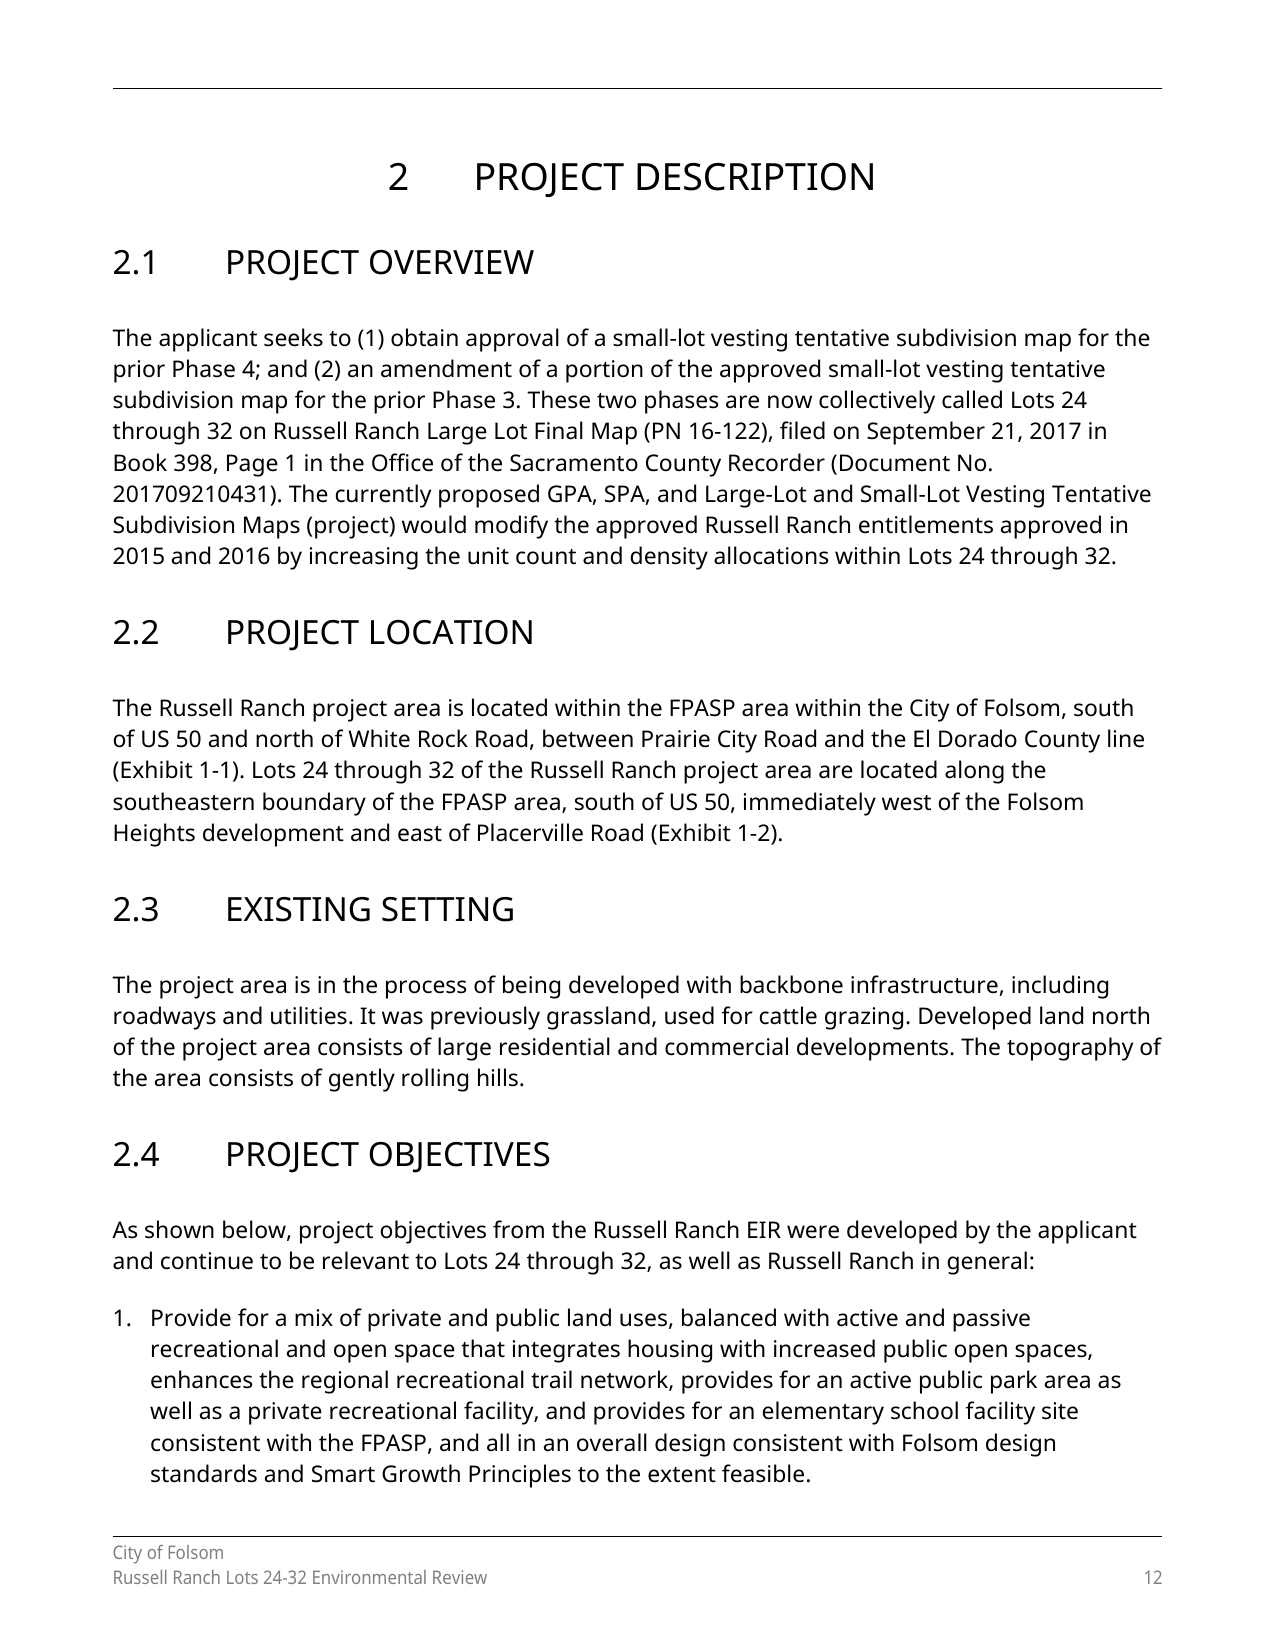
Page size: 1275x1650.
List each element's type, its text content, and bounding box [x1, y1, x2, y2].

subtitle Project Overview [112, 238, 1162, 284]
text The Russell Ranch project area is located within the FPASP area within the City of Folsom, south of US 50 and north of White Rock Road, between Prairie City Road and the El Dorado County line (Exhibit 1-1). Lots 24 through 32 of the Russell Ranch project area are located along the southeastern boundary of the FPASP area, south of US 50, immediately west of the Folsom Heights development and east of Placerville Road (Exhibit 1-2). [112, 692, 1162, 848]
subtitle Project Description [112, 150, 1162, 201]
text The project area is in the process of being developed with backbone infrastructure, including roadways and utilities. It was previously grassland, used for cattle grazing. Developed land north of the project area consists of large residential and commercial developments. The topography of the area consists of gently rolling hills. [112, 968, 1162, 1093]
text The applicant seeks to (1) obtain approval of a small-lot vesting tentative subdivision map for the prior Phase 4; and (2) an amendment of a portion of the approved small-lot vesting tentative subdivision map for the prior Phase 3. These two phases are now collectively called Lots 24 through 32 on Russell Ranch Large Lot Final Map (PN 16-122), filed on September 21, 2017 in Book 398, Page 1 in the Office of the Sacramento County Recorder (Document No. 201709210431). The currently proposed GPA, SPA, and Large-Lot and Small-Lot Vesting Tentative Subdivision Maps (project) would modify the approved Russell Ranch entitlements approved in 2015 and 2016 by increasing the unit count and density allocations within Lots 24 through 32. [112, 321, 1162, 571]
subtitle Project location [112, 609, 1162, 654]
list Provide for a mix of private and public land uses, balanced with active and passive recreational and open space that integrates housing with increased public open spaces, enhances the regional recreational trail network, provides for an active public park area as well as a private recreational facility, and provides for an elementary school facility site consistent with the FPASP, and all in an overall design consistent with Folsom design standards and Smart Growth Principles to the extent feasible. [112, 1301, 1162, 1489]
subtitle Project Objectives [112, 1131, 1162, 1176]
text As shown below, project objectives from the Russell Ranch EIR were developed by the applicant and continue to be relevant to Lots 24 through 32, as well as Russell Ranch in general: [112, 1214, 1162, 1276]
subtitle Existing Setting [112, 886, 1162, 931]
